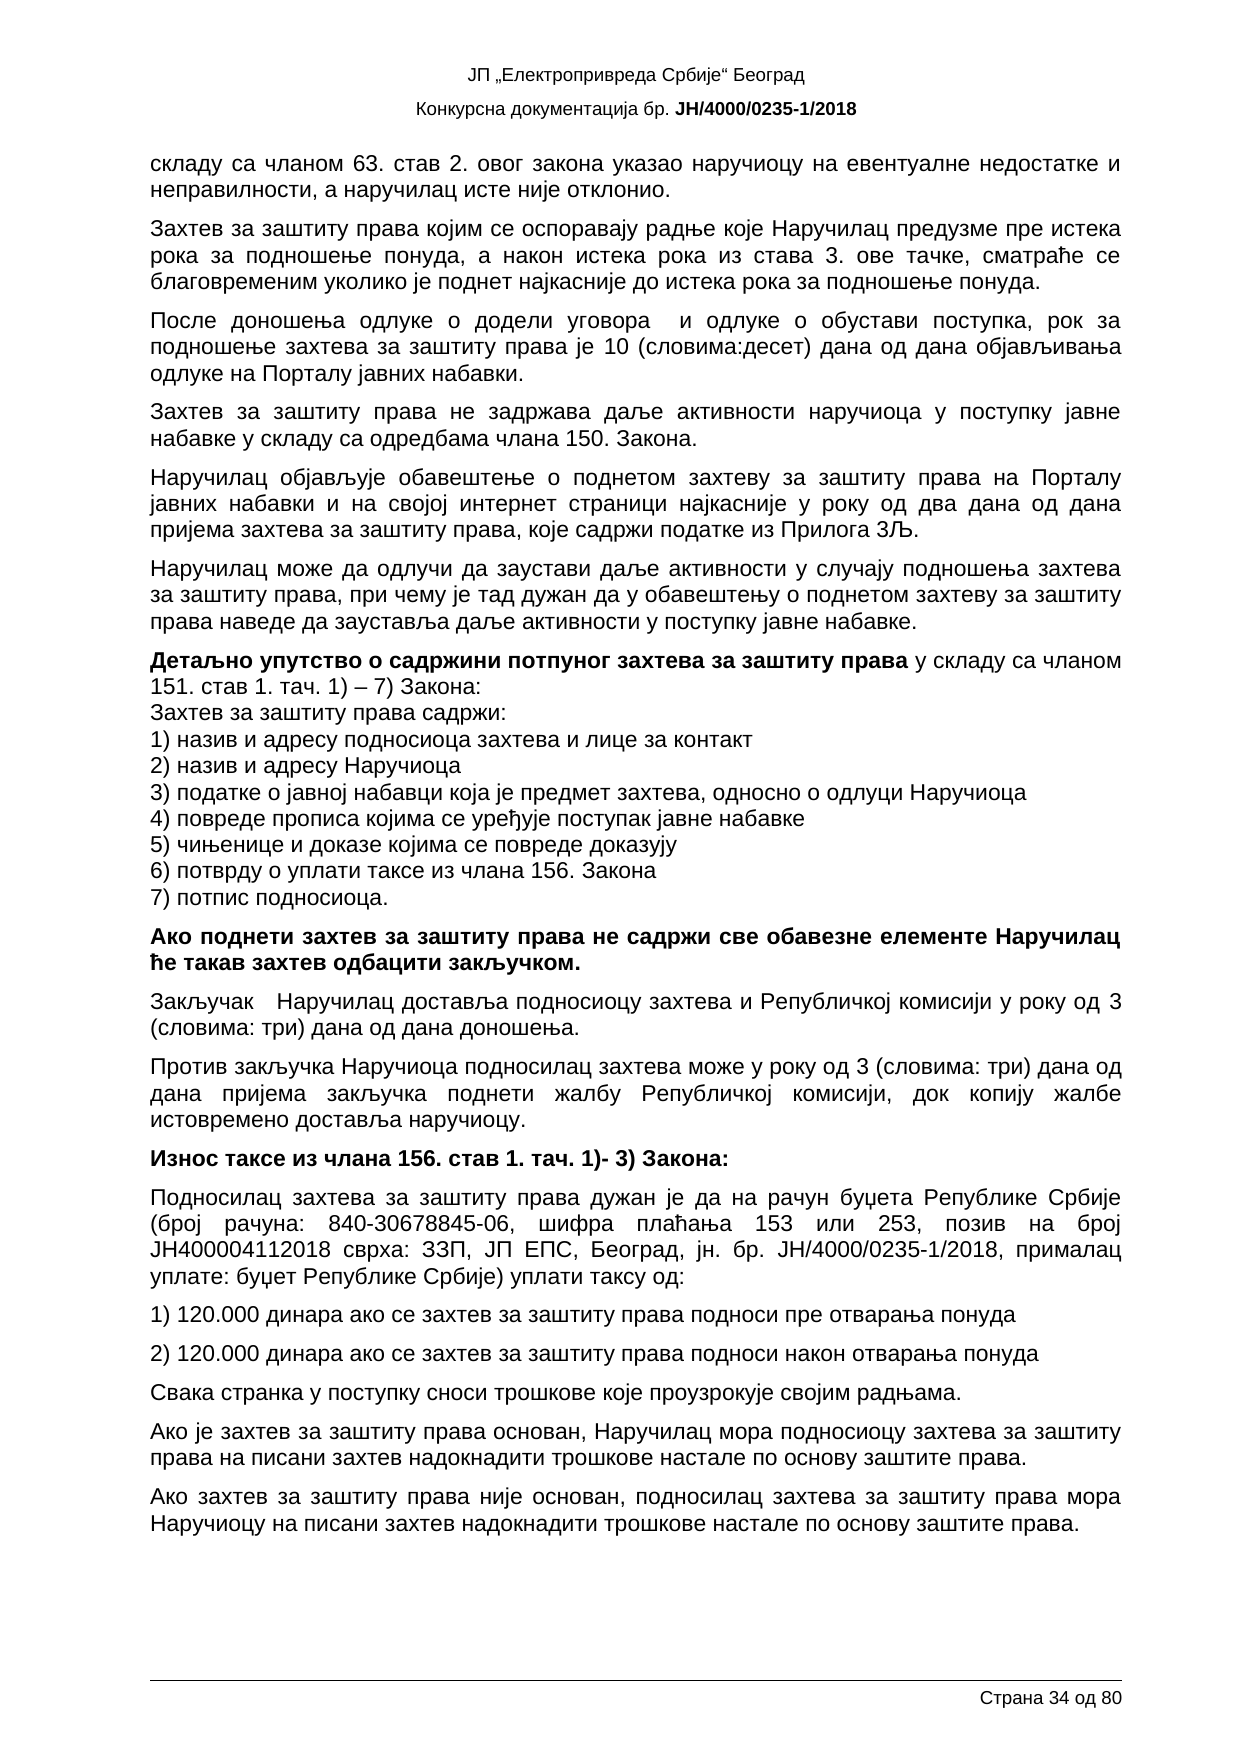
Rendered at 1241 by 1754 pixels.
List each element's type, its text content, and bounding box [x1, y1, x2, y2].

text 1) назив и адресу подносиоца захтева и лице за контакт [150, 726, 1122, 752]
text Захтев за заштиту права не задржава даље активности наручиоца у поступку јавне набавке у складу са одредбама члана 150. Закона. [150, 398, 1122, 451]
text После доношења одлуке о додели уговора и одлуке о обустави поступка, рок за подношење захтева за заштиту права је 10 (словима:десет) дана од дана објављивања одлуке на Порталу јавних набавки. [150, 307, 1122, 386]
text Свака странка у поступку сноси трошкове које проузрокује својим радњама. [150, 1379, 1122, 1406]
text Износ таксе из члана 156. став 1. тач. 1)- 3) Закона: [150, 1145, 1122, 1171]
text Захтев за заштиту права којим се оспоравају радње које Наручилац предузме пре истека рока за подношење понуда, а након истека рока из става 3. ове тачке, сматраће се благовременим уколико је поднет најкасније до истека рока за подношење понуда. [150, 215, 1122, 294]
text 3) податке о јавној набавци која је предмет захтева, односно о одлуци Наручиоца [150, 778, 1122, 805]
text Захтев за заштиту права садржи: [150, 699, 1122, 726]
text Ако је захтев за заштиту права основан, Наручилац мора подносиоцу захтева за заштиту права на писани захтев надокнадити трошкове настале по основу заштите права. [150, 1418, 1122, 1471]
text 2) 120.000 динара ако се захтев за заштиту права подноси након отварања понуда [150, 1340, 1122, 1367]
text Наручилац може да одлучи да заустави даље активности у случају подношења захтева за заштиту права, при чему је тад дужан да у обавештењу о поднетом захтеву за заштиту права наведе да зауставља даље активности у поступку јавне набавке. [150, 555, 1122, 634]
text 7) потпис подносиоца. [150, 884, 1122, 910]
text 2) назив и адресу Наручиоца [150, 752, 1122, 778]
text Ако захтев за заштиту права није основан, подносилац захтева за заштиту права мора Наручиоцу на писани захтев надокнадити трошкове настале по основу заштите права. [150, 1483, 1122, 1536]
text Против закључка Наручиоца подносилац захтева може у року од 3 (словима: три) дана од дана пријема закључка поднети жалбу Републичкој комисији, док копију жалбе истовремено доставља наручиоцу. [150, 1053, 1122, 1132]
text Ако поднети захтев за заштиту права не садржи све обавезне елементе Наручилац ће такав захтев одбацити закључком. [150, 923, 1122, 975]
text 5) чињенице и доказе којима се повреде доказују [150, 831, 1122, 857]
text Закључак Наручилац доставља подносиоцу захтева и Републичкој комисији у року од 3 (словима: три) дана од дана доношења. [150, 988, 1122, 1041]
text 4) повреде прописа којима се уређује поступак јавне набавке [150, 805, 1122, 831]
text Наручилац објављује обавештење о поднетом захтеву за заштиту права на Порталу јавних набавки и на својој интернет страници најкасније у року од два дана од дана пријема захтева за заштиту права, које садржи податке из Прилога 3Љ. [150, 463, 1122, 543]
text 1) 120.000 динара ако се захтев за заштиту права подноси пре отварања понуда [150, 1301, 1122, 1328]
text Детаљно упутство о садржини потпуног захтева за заштиту права у складу са чланом 151. став 1. тач. 1) – 7) Закона: [150, 647, 1122, 699]
text 6) потврду о уплати таксе из члана 156. Закона [150, 857, 1122, 884]
text Подносилац захтева за заштиту права дужан је да на рачун буџета Републике Србије (број рачуна: 840-30678845-06, шифра плаћања 153 или 253, позив на број ЈН400004112018 сврха: ЗЗП, ЈП ЕПС, Београд, јн. бр. ЈН/4000/0235-1/2018, прималац уплате: буџет Републике Србије) уплати таксу од: [150, 1183, 1122, 1289]
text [150, 150, 1122, 203]
